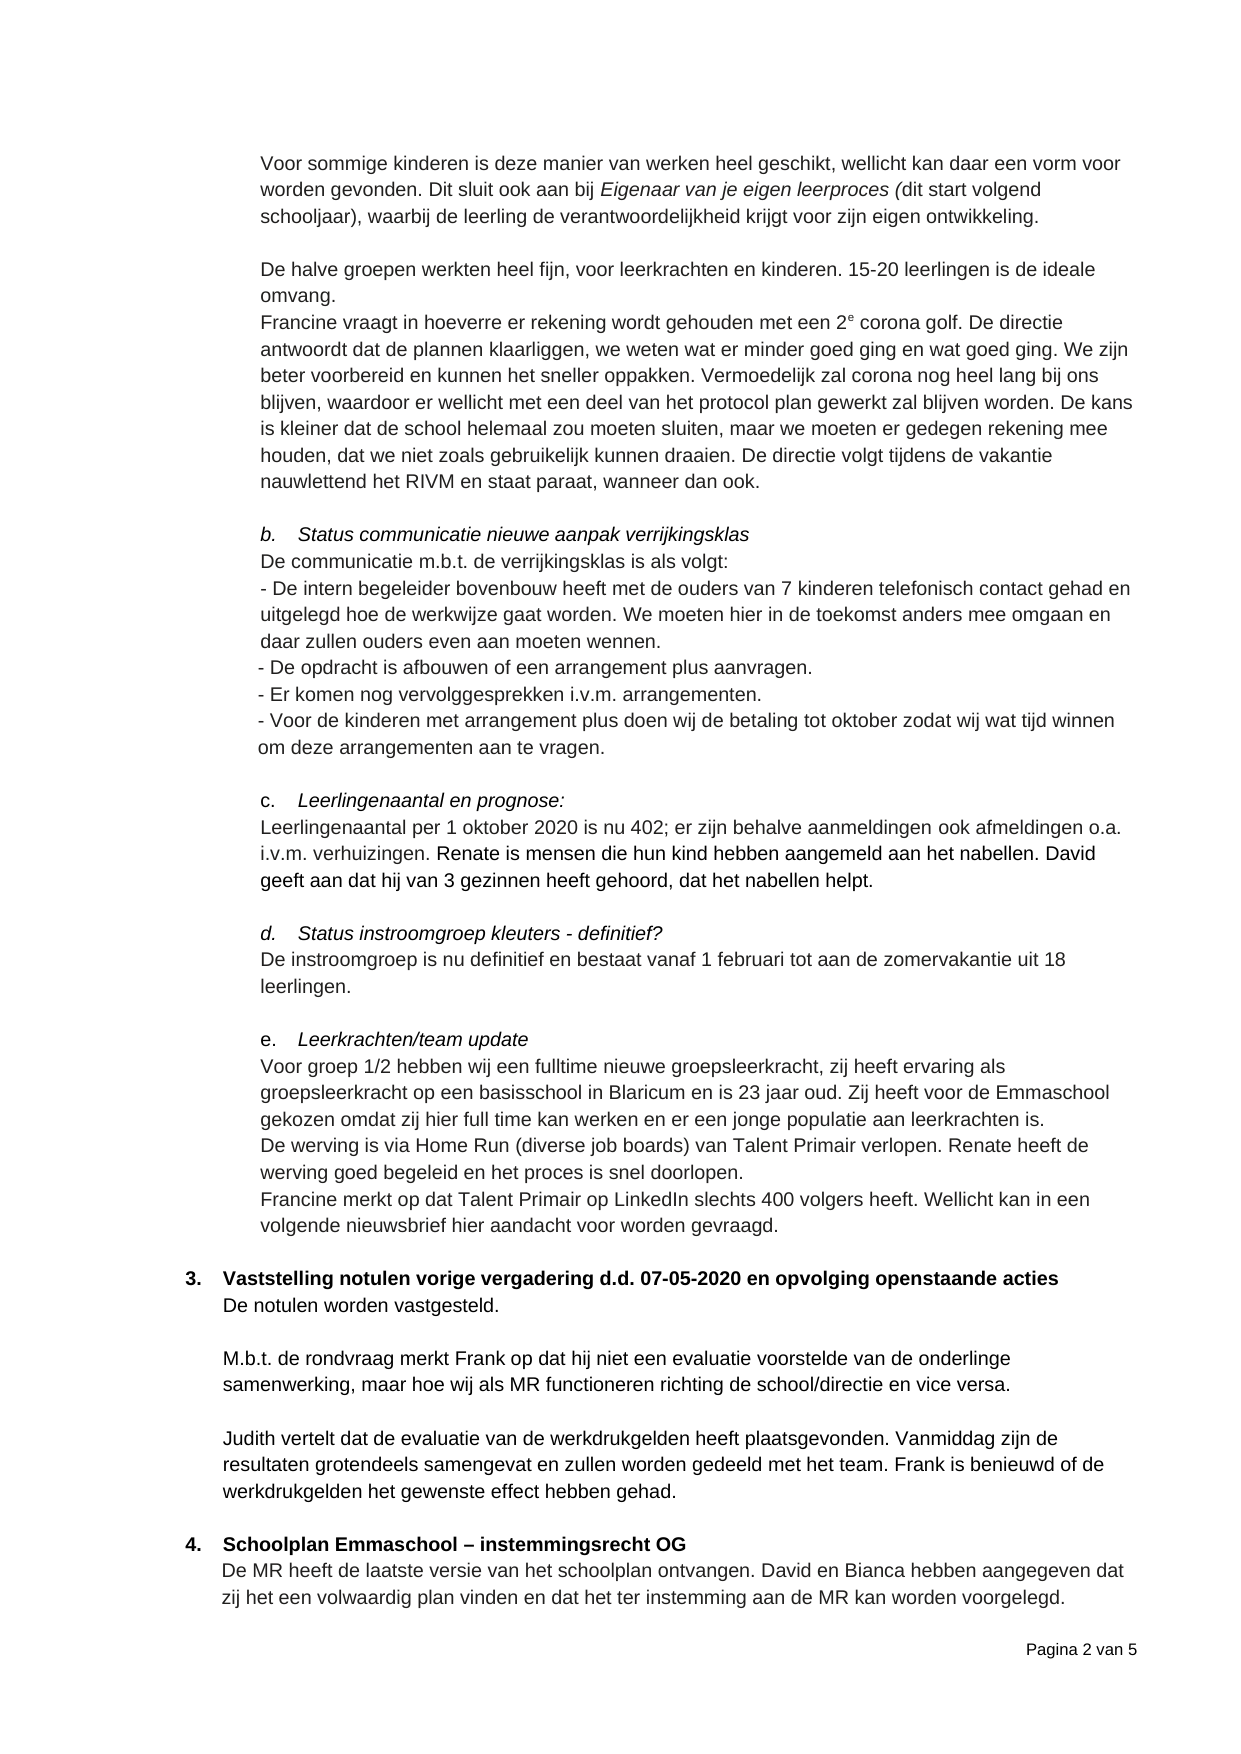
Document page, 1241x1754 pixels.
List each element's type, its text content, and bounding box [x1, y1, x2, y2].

text De halve groepen werkten heel fijn, voor leerkrachten en kinderen. 15-20 leerlingen is de ideale omvang. [260, 254, 1137, 307]
list Status instroomgroep kleuters - definitief? [260, 918, 1137, 944]
list M.b.t. de rondvraag merkt Frank op dat hij niet een evaluatie voorstelde van de onderlinge samenwerking, maar hoe wij als MR functioneren richting de school/directie en vice versa. [223, 1343, 1137, 1396]
text Leerlingenaantal per 1 oktober 2020 is nu 402; er zijn behalve aanmeldingen ook afmeldingen o.a. i.v.m. verhuizingen. Renate is mensen die hun kind hebben aangemeld aan het nabellen. David geeft aan dat hij van 3 gezinnen heeft gehoord, dat het nabellen helpt. [260, 812, 1137, 891]
list Schoolplan Emmaschool – instemmingsrecht OG [185, 1529, 1137, 1555]
text Voor groep 1/2 hebben wij een fulltime nieuwe groepsleerkracht, zij heeft ervaring als groepsleerkracht op een basisschool in Blaricum en is 23 jaar oud. Zij heeft voor de Emmaschool gekozen omdat zij hier full time kan werken en er een jonge populatie aan leerkrachten is. De werving is via Home Run (diverse job boards) van Talent Primair verlopen. Renate heeft de werving goed begeleid en het proces is snel doorlopen. [260, 1051, 1137, 1183]
list Leerkrachten/team update [260, 1024, 1137, 1051]
list Status communicatie nieuwe aanpak verrijkingsklas [260, 519, 1137, 546]
list Vaststelling notulen vorige vergadering d.d. 07-05-2020 en opvolging openstaande acties [185, 1263, 1137, 1290]
list Judith vertelt dat de evaluatie van de werkdrukgelden heeft plaatsgevonden. Vanmiddag zijn de resultaten grotendeels samengevat en zullen worden gedeeld met het team. Frank is benieuwd of de werkdrukgelden het gewenste effect hebben gehad. [223, 1423, 1137, 1502]
list Leerlingenaantal en prognose: [260, 785, 1137, 812]
text De communicatie m.b.t. de verrijkingsklas is als volgt: - De intern begeleider bovenbouw heeft met de ouders van 7 kinderen telefonisch contact gehad en uitgelegd hoe de werkwijze gaat worden. We moeten hier in de toekomst anders mee omgaan en daar zullen ouders even aan moeten wennen. [260, 546, 1137, 652]
text Francine merkt op dat Talent Primair op LinkedIn slechts 400 volgers heeft. Wellicht kan in een volgende nieuwsbrief hier aandacht voor worden gevraagd. [260, 1183, 1137, 1237]
text De instroomgroep is nu definitief en bestaat vanaf 1 februari tot aan de zomervakantie uit 18 leerlingen. [260, 944, 1137, 998]
text - De opdracht is afbouwen of een arrangement plus aanvragen. - Er komen nog vervolggesprekken i.v.m. arrangementen. - Voor de kinderen met arrangement plus doen wij de betaling tot oktober zodat wij wat tijd winnen om deze arrangementen aan te vragen. [258, 652, 1137, 758]
text Voor sommige kinderen is deze manier van werken heel geschikt, wellicht kan daar een vorm voor worden gevonden. Dit sluit ook aan bij Eigenaar van je eigen leerproces (dit start volgend schooljaar), waarbij de leerling de verantwoordelijkheid krijgt voor zijn eigen ontwikkeling. [260, 148, 1137, 227]
list De notulen worden vastgesteld. [223, 1290, 1137, 1316]
text Francine vraagt in hoeverre er rekening wordt gehouden met een 2e corona golf. De directie antwoordt dat de plannen klaarliggen, we weten wat er minder goed ging en wat goed ging. We zijn beter voorbereid en kunnen het sneller oppakken. Vermoedelijk zal corona nog heel lang bij ons blijven, waardoor er wellicht met een deel van het protocol plan gewerkt zal blijven worden. De kans is kleiner dat de school helemaal zou moeten sluiten, maar we moeten er gedegen rekening mee houden, dat we niet zoals gebruikelijk kunnen draaien. De directie volgt tijdens de vakantie nauwlettend het RIVM en staat paraat, wanneer dan ook. [260, 307, 1137, 493]
text De MR heeft de laatste versie van het schoolplan ontvangen. David en Bianca hebben aangegeven dat zij het een volwaardig plan vinden en dat het ter instemming aan de MR kan worden voorgelegd. [221, 1555, 1137, 1608]
